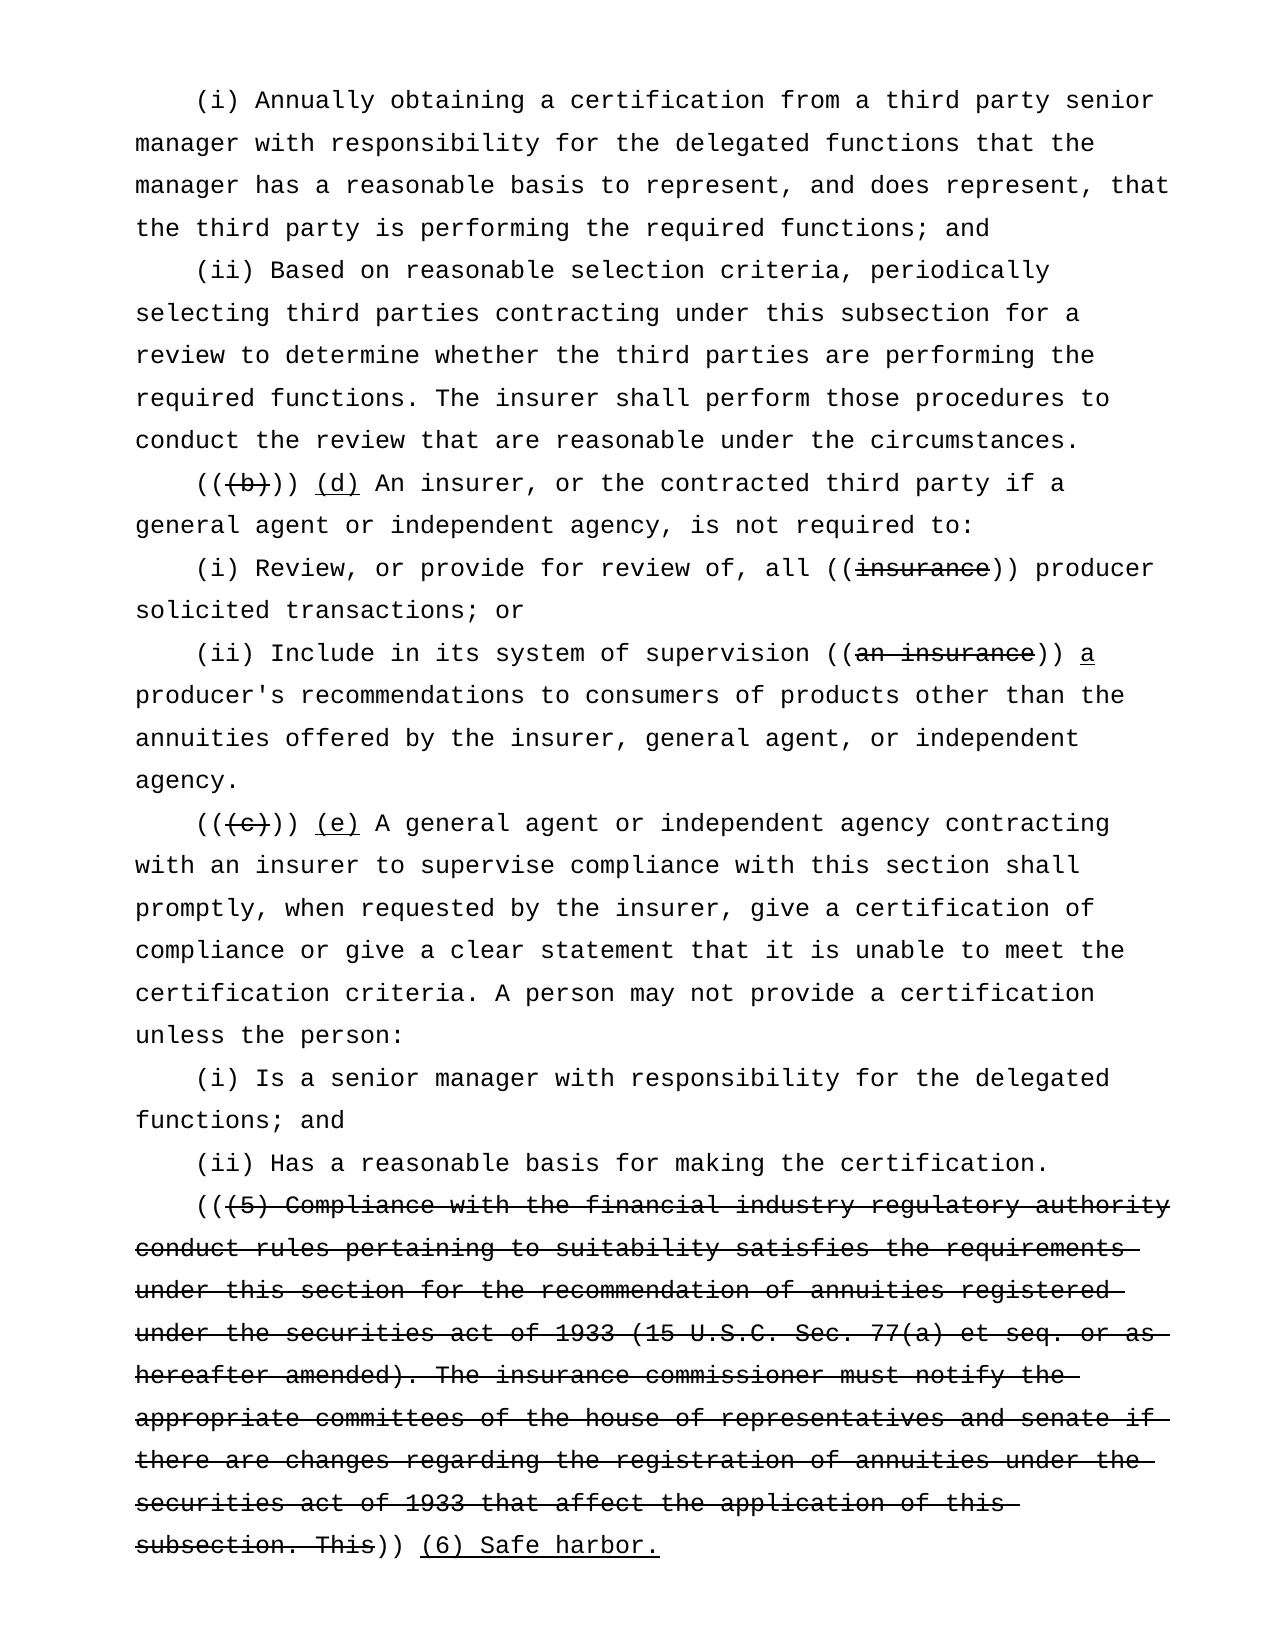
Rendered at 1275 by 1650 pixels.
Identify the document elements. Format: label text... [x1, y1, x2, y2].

text (((c))) (e) A general agent or independent agency contracting with an insurer to supervise compliance with this section shall promptly, when requested by the insurer, give a certification of compliance or give a clear statement that it is unable to meet the certification criteria. A person may not provide a certification unless the person: [135, 797, 1170, 1052]
text (((b))) (d) An insurer, or the contracted third party if a general agent or independent agency, is not required to: [135, 457, 1170, 542]
text (i) Annually obtaining a certification from a third party senior manager with responsibility for the delegated functions that the manager has a reasonable basis to represent, and does represent, that the third party is performing the required functions; and [135, 75, 1170, 245]
text (i) Review, or provide for review of, all ((insurance)) producer solicited transactions; or [135, 542, 1170, 627]
text (i) Is a senior manager with responsibility for the delegated functions; and [135, 1052, 1170, 1137]
text (((5) Compliance with the financial industry regulatory authority conduct rules pertaining to suitability satisfies the requirements under this section for the recommendation of annuities registered under the securities act of 1933 (15 U.S.C. Sec. 77(a) et seq. or as hereafter amended). The insurance commissioner must notify the appropriate committees of the house of representatives and senate if there are changes regarding the registration of annuities under the securities act of 1933 that affect the application of this subsection. This)) (6) Safe harbor. [135, 1421, 1170, 1562]
text (ii) Based on reasonable selection criteria, periodically selecting third parties contracting under this subsection for a review to determine whether the third parties are performing the required functions. The insurer shall perform those procedures to conduct the review that are reasonable under the circumstances. [135, 245, 1170, 457]
text (ii) Has a reasonable basis for making the certification. [135, 1137, 1170, 1180]
text (ii) Include in its system of supervision ((an insurance)) a producer's recommendations to consumers of products other than the annuities offered by the insurer, general agent, or independent agency. [135, 627, 1170, 797]
text (((5) Compliance with the financial industry regulatory authority conduct rules pertaining to suitability satisfies the requirements under this section for the recommendation of annuities registered under the securities act of 1933 (15 U.S.C. Sec. 77(a) et seq. or as hereafter amended). The insurance commissioner must notify the appropriate committees of the house of representatives and senate if there are changes regarding the registration of annuities under the securities act of 1933 that affect the application of this subsection. This)) (6) Safe harbor. [135, 1336, 1170, 1419]
text (((5) Compliance with the financial industry regulatory authority conduct rules pertaining to suitability satisfies the requirements under this section for the recommendation of annuities registered under the securities act of 1933 (15 U.S.C. Sec. 77(a) et seq. or as hereafter amended). The insurance commissioner must notify the appropriate committees of the house of representatives and senate if there are changes regarding the registration of annuities under the securities act of 1933 that affect the application of this subsection. This)) (6) Safe harbor. [135, 1180, 1170, 1334]
